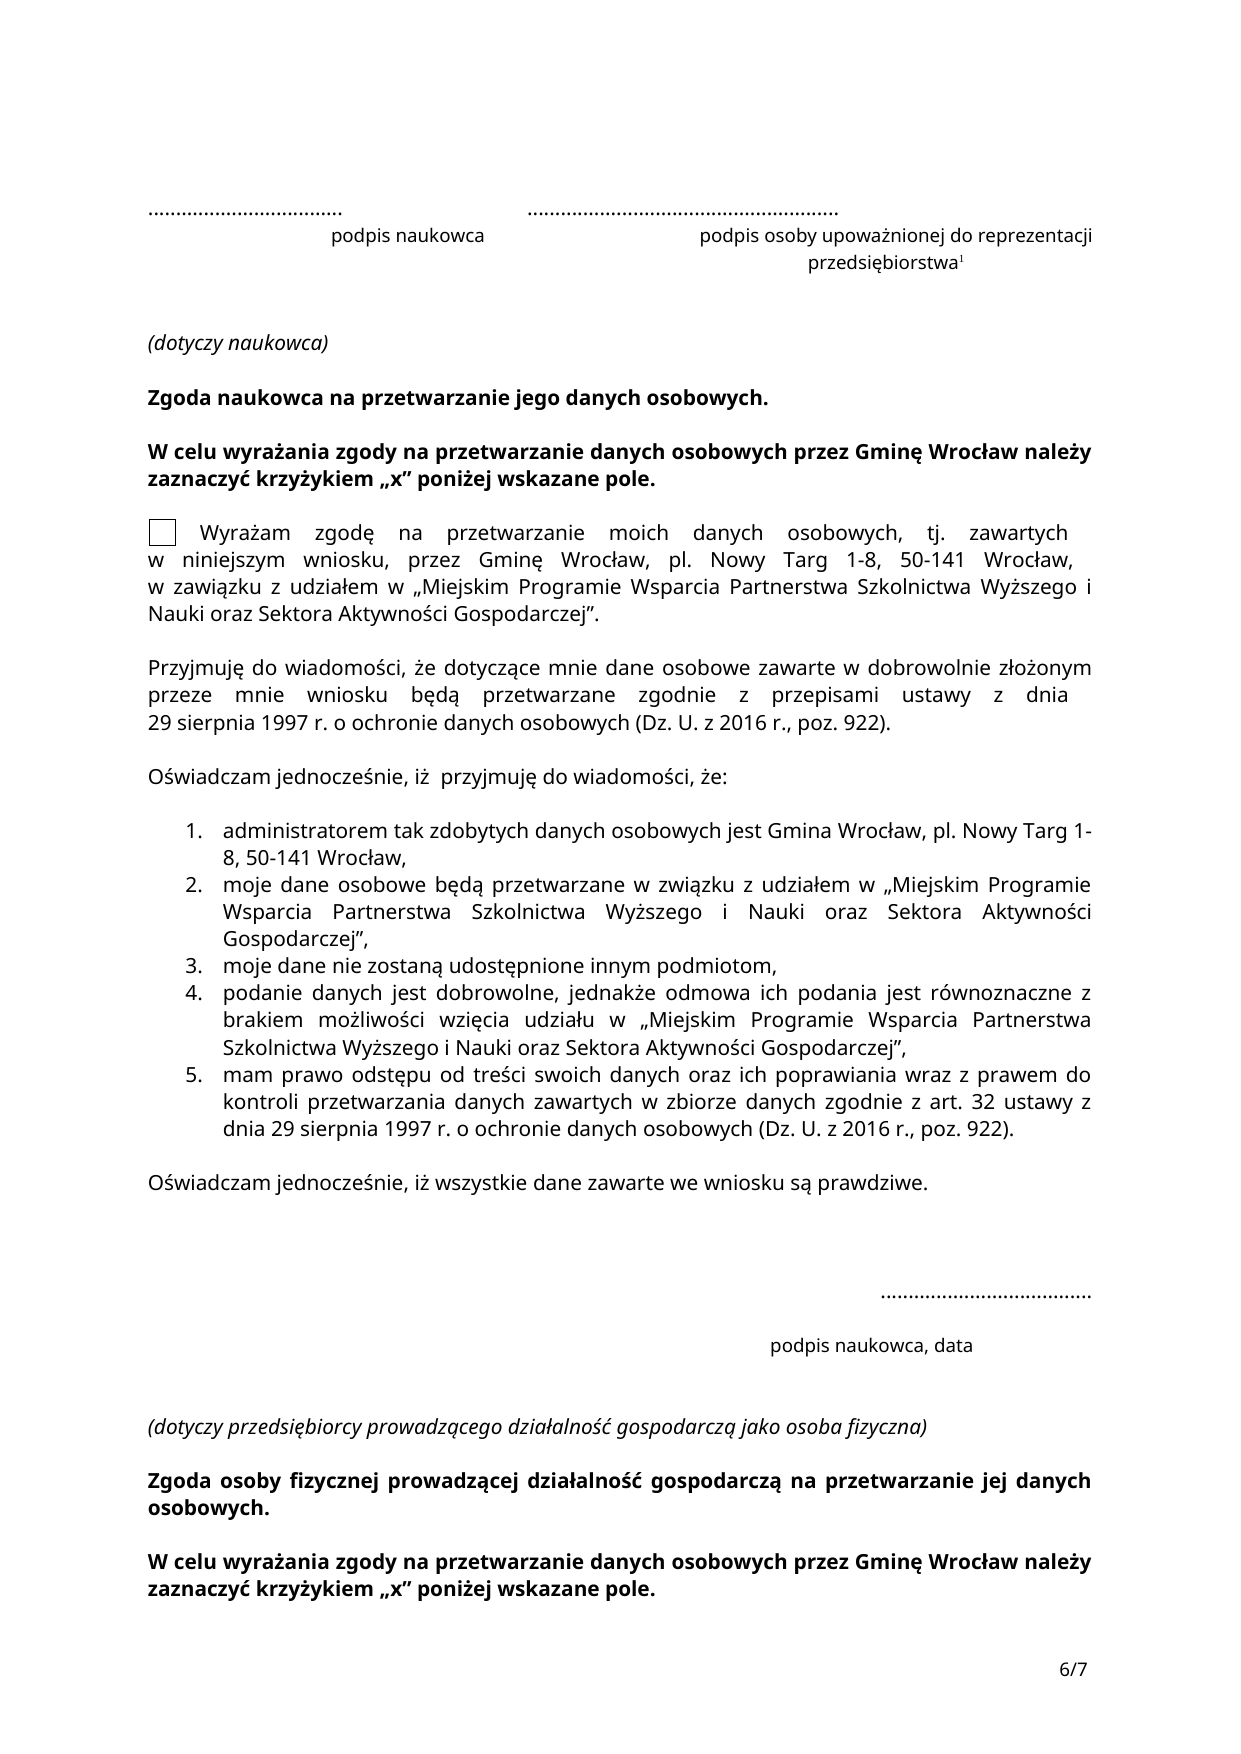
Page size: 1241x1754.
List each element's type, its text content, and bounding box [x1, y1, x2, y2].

list podanie danych jest dobrowolne, jednakże odmowa ich podania jest równoznaczne z brakiem możliwości wzięcia udziału w „Miejskim Programie Wsparcia Partnerstwa Szkolnictwa Wyższego i Nauki oraz Sektora Aktywności Gospodarczej”, [185, 979, 1093, 1060]
list administratorem tak zdobytych danych osobowych jest Gmina Wrocław, pl. Nowy Targ 1-8, 50-141 Wrocław, [185, 817, 1093, 871]
text Zgoda naukowca na przetwarzanie jego danych osobowych. [148, 383, 1093, 410]
text ................................... ........................................................ [148, 194, 1093, 221]
text W celu wyrażania zgody na przetwarzanie danych osobowych przez Gminę Wrocław należy zaznaczyć krzyżykiem „x” poniżej wskazane pole. [148, 1548, 1093, 1602]
text W celu wyrażania zgody na przetwarzanie danych osobowych przez Gminę Wrocław należy zaznaczyć krzyżykiem „x” poniżej wskazane pole. [148, 437, 1093, 492]
text Wyrażam zgodę na przetwarzanie moich danych osobowych, tj. zawartych w niniejszym wniosku, przez Gminę Wrocław, pl. Nowy Targ 1-8, 50-141 Wrocław, w zawiązku z udziałem w „Miejskim Programie Wsparcia Partnerstwa Szkolnictwa Wyższego i Nauki oraz Sektora Aktywności Gospodarczej”. [148, 519, 1093, 627]
text podpis naukowca podpis osoby upoważnionej do reprezentacji [162, 221, 1093, 248]
text Oświadczam jednocześnie, iż przyjmuję do wiadomości, że: [148, 762, 1093, 789]
text podpis naukowca, data [148, 1331, 1093, 1358]
list moje dane osobowe będą przetwarzane w związku z udziałem w „Miejskim Programie Wsparcia Partnerstwa Szkolnictwa Wyższego i Nauki oraz Sektora Aktywności Gospodarczej”, [185, 871, 1093, 952]
text (dotyczy naukowca) [148, 329, 1093, 356]
text ...................................... [148, 1277, 1093, 1331]
text (dotyczy przedsiębiorcy prowadzącego działalność gospodarczą jako osoba fizyczna) [148, 1412, 1093, 1439]
text Oświadczam jednocześnie, iż wszystkie dane zawarte we wniosku są prawdziwe. [148, 1169, 1093, 1196]
list moje dane nie zostaną udostępnione innym podmiotom, [185, 952, 1093, 979]
text Zgoda osoby fizycznej prowadzącej działalność gospodarczą na przetwarzanie jej danych osobowych. [148, 1467, 1093, 1521]
list mam prawo odstępu od treści swoich danych oraz ich poprawiania wraz z prawem do kontroli przetwarzania danych zawartych w zbiorze danych zgodnie z art. 32 ustawy z dnia 29 sierpnia 1997 r. o ochronie danych osobowych (Dz. U. z 2016 r., poz. 922). [185, 1060, 1093, 1142]
text przedsiębiorstwa1 [207, 248, 1093, 275]
text Przyjmuję do wiadomości, że dotyczące mnie dane osobowe zawarte w dobrowolnie złożonym przeze mnie wniosku będą przetwarzane zgodnie z przepisami ustawy z dnia 29 sierpnia 1997 r. o ochronie danych osobowych (Dz. U. z 2016 r., poz. 922). [148, 654, 1093, 735]
